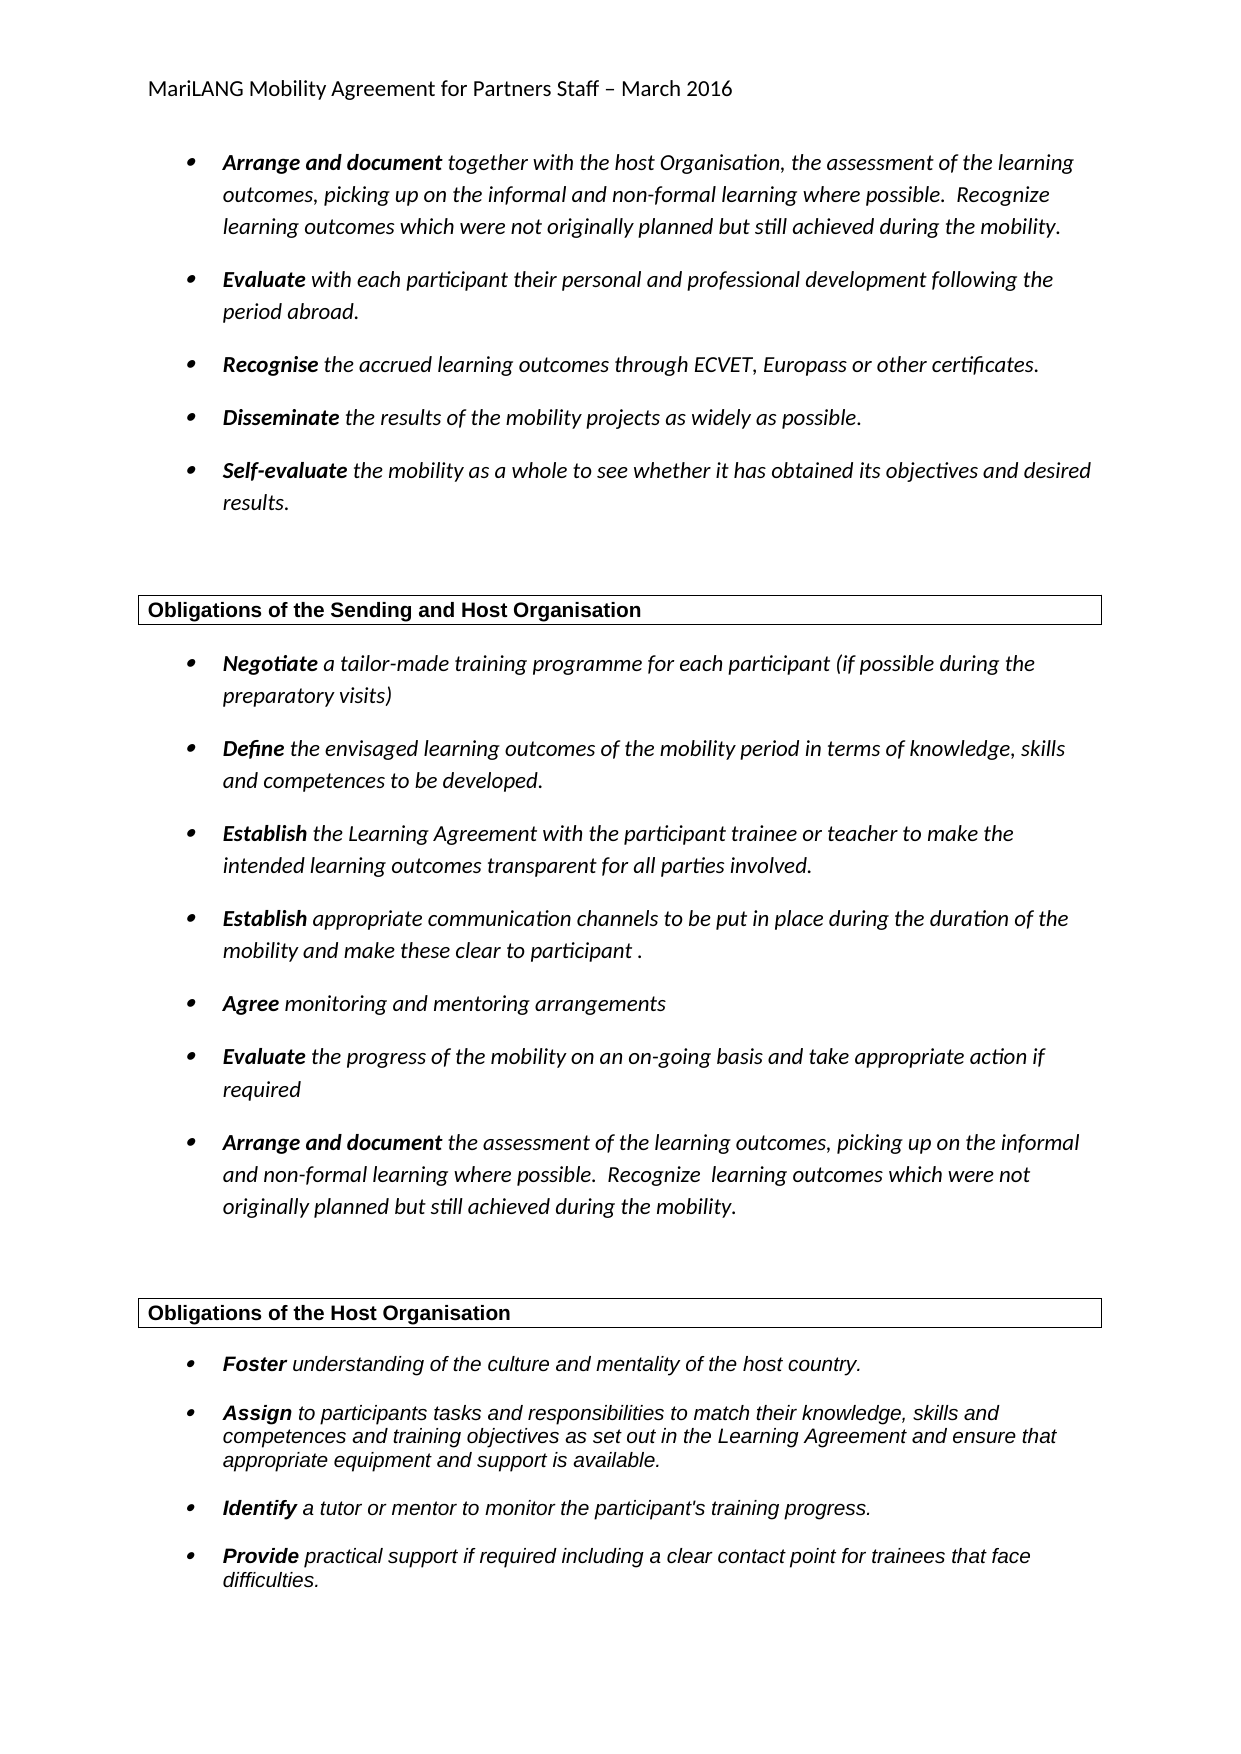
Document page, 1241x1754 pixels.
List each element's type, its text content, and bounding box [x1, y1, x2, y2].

list Define the envisaged learning outcomes of the mobility period in terms of knowledge, skills and competences to be developed. [185, 734, 1093, 794]
list Establish appropriate communication channels to be put in place during the duration of the mobility and make these clear to participant . [185, 904, 1093, 964]
list Foster understanding of the culture and mentality of the host country. [185, 1352, 1093, 1376]
list Disseminate the results of the mobility projects as widely as possible. [185, 403, 1093, 431]
list Evaluate the progress of the mobility on an on-going basis and take appropriate action if required [185, 1042, 1093, 1103]
list Agree monitoring and mentoring arrangements [185, 989, 1093, 1017]
list Evaluate with each participant their personal and professional development following the period abroad. [185, 265, 1093, 325]
list Recognise the accrued learning outcomes through ECVET, Europass or other certificates. [185, 350, 1093, 378]
list Assign to participants tasks and responsibilities to match their knowledge, skills and competences and training objectives as set out in the Learning Agreement and ensure that appropriate equipment and support is available. [185, 1400, 1093, 1472]
list Provide practical support if required including a clear contact point for trainees that face difficulties. [185, 1544, 1093, 1592]
text Obligations of the Sending and Host Organisation [139, 596, 1101, 624]
list Arrange and document the assessment of the learning outcomes, picking up on the informal and non-formal learning where possible. Recognize learning outcomes which were not originally planned but still achieved during the mobility. [185, 1128, 1093, 1220]
list Establish the Learning Agreement with the participant trainee or teacher to make the intended learning outcomes transparent for all parties involved. [185, 819, 1093, 879]
list Negotiate a tailor-made training programme for each participant (if possible during the preparatory visits) [185, 649, 1093, 709]
text Obligations of the Host Organisation [139, 1299, 1101, 1327]
list Arrange and document together with the host Organisation, the assessment of the learning outcomes, picking up on the informal and non-formal learning where possible. Recognize learning outcomes which were not originally planned but still achieved during the mobility. [185, 148, 1093, 240]
list Identify a tutor or mentor to monitor the participant's training progress. [185, 1496, 1093, 1520]
list Self-evaluate the mobility as a whole to see whether it has obtained its objectives and desired results. [185, 456, 1093, 516]
